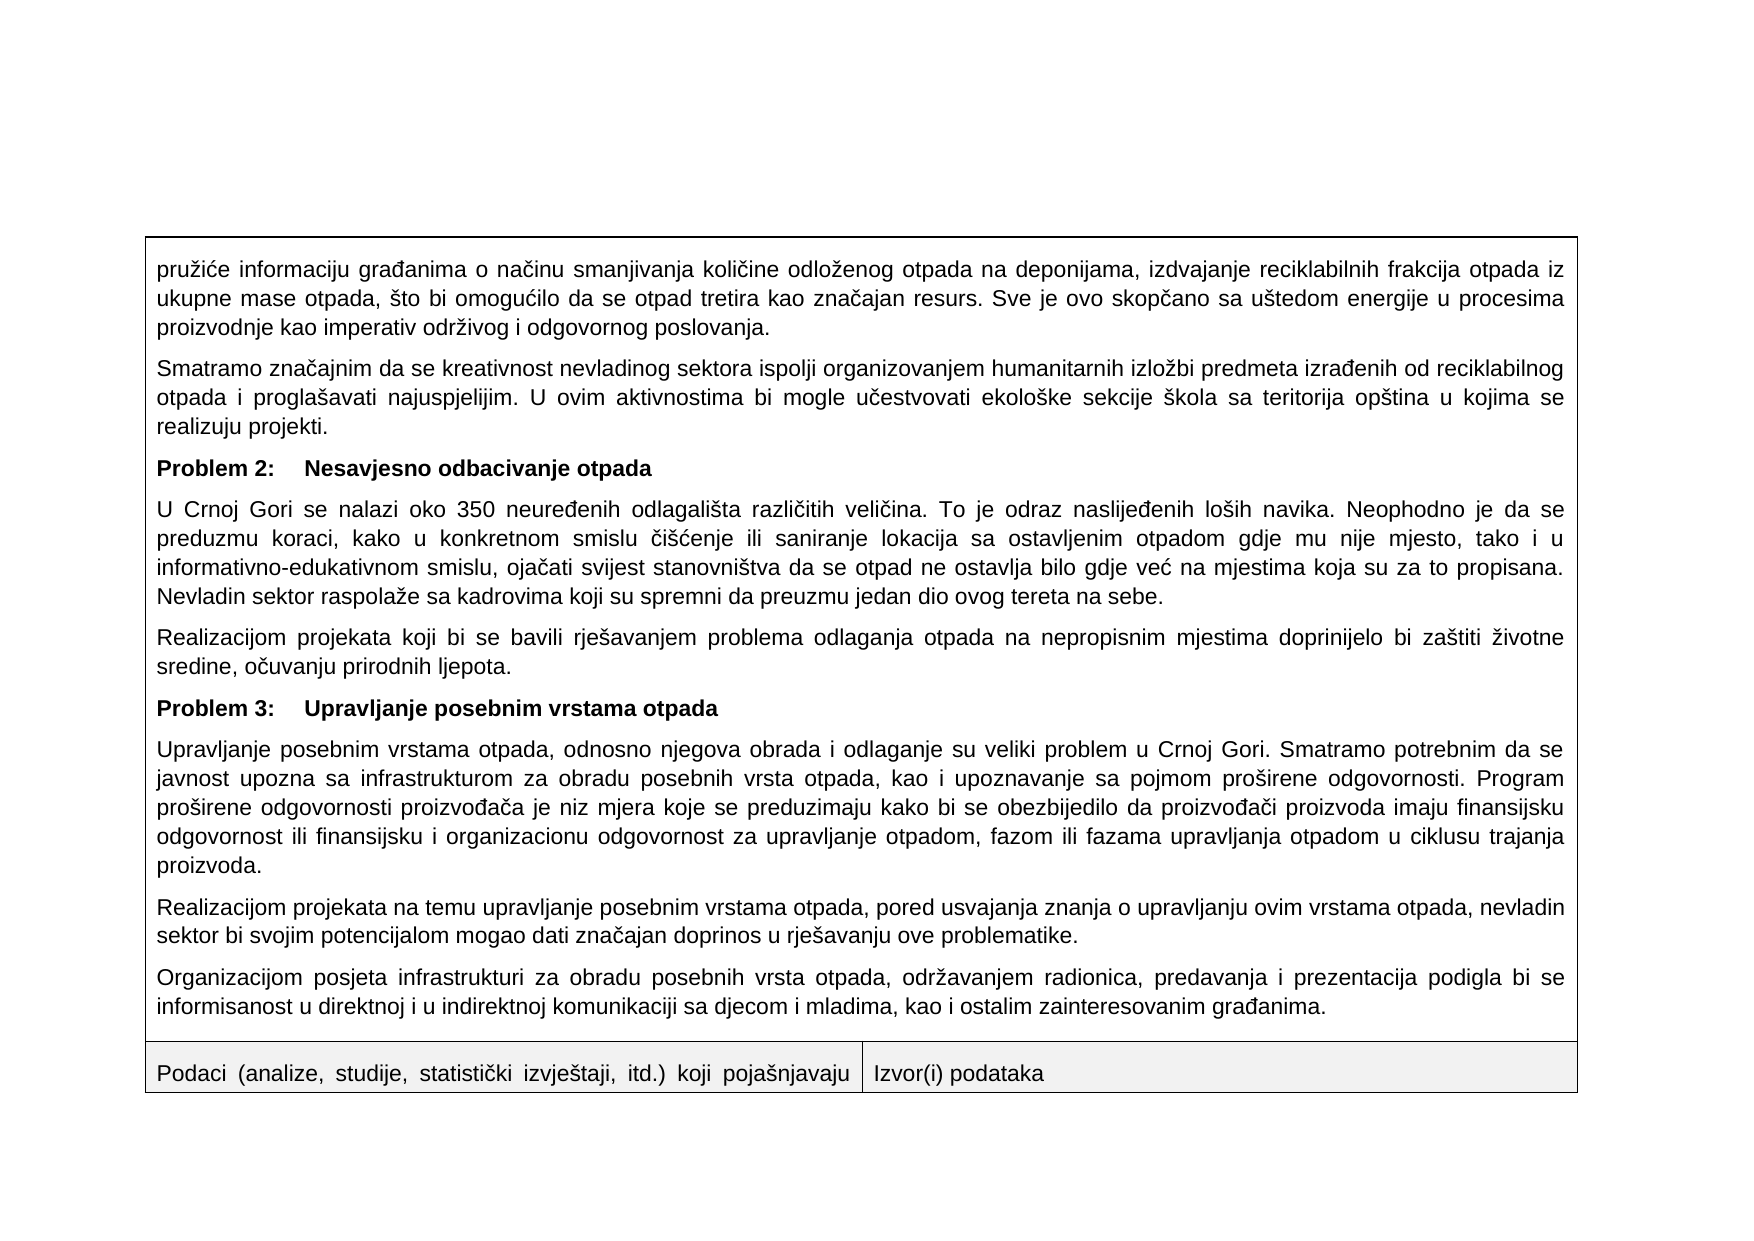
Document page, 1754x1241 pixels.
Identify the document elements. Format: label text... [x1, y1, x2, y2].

table_cell Izvor(i) podataka [863, 1042, 1577, 1092]
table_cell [146, 238, 1577, 1041]
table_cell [146, 1042, 862, 1092]
